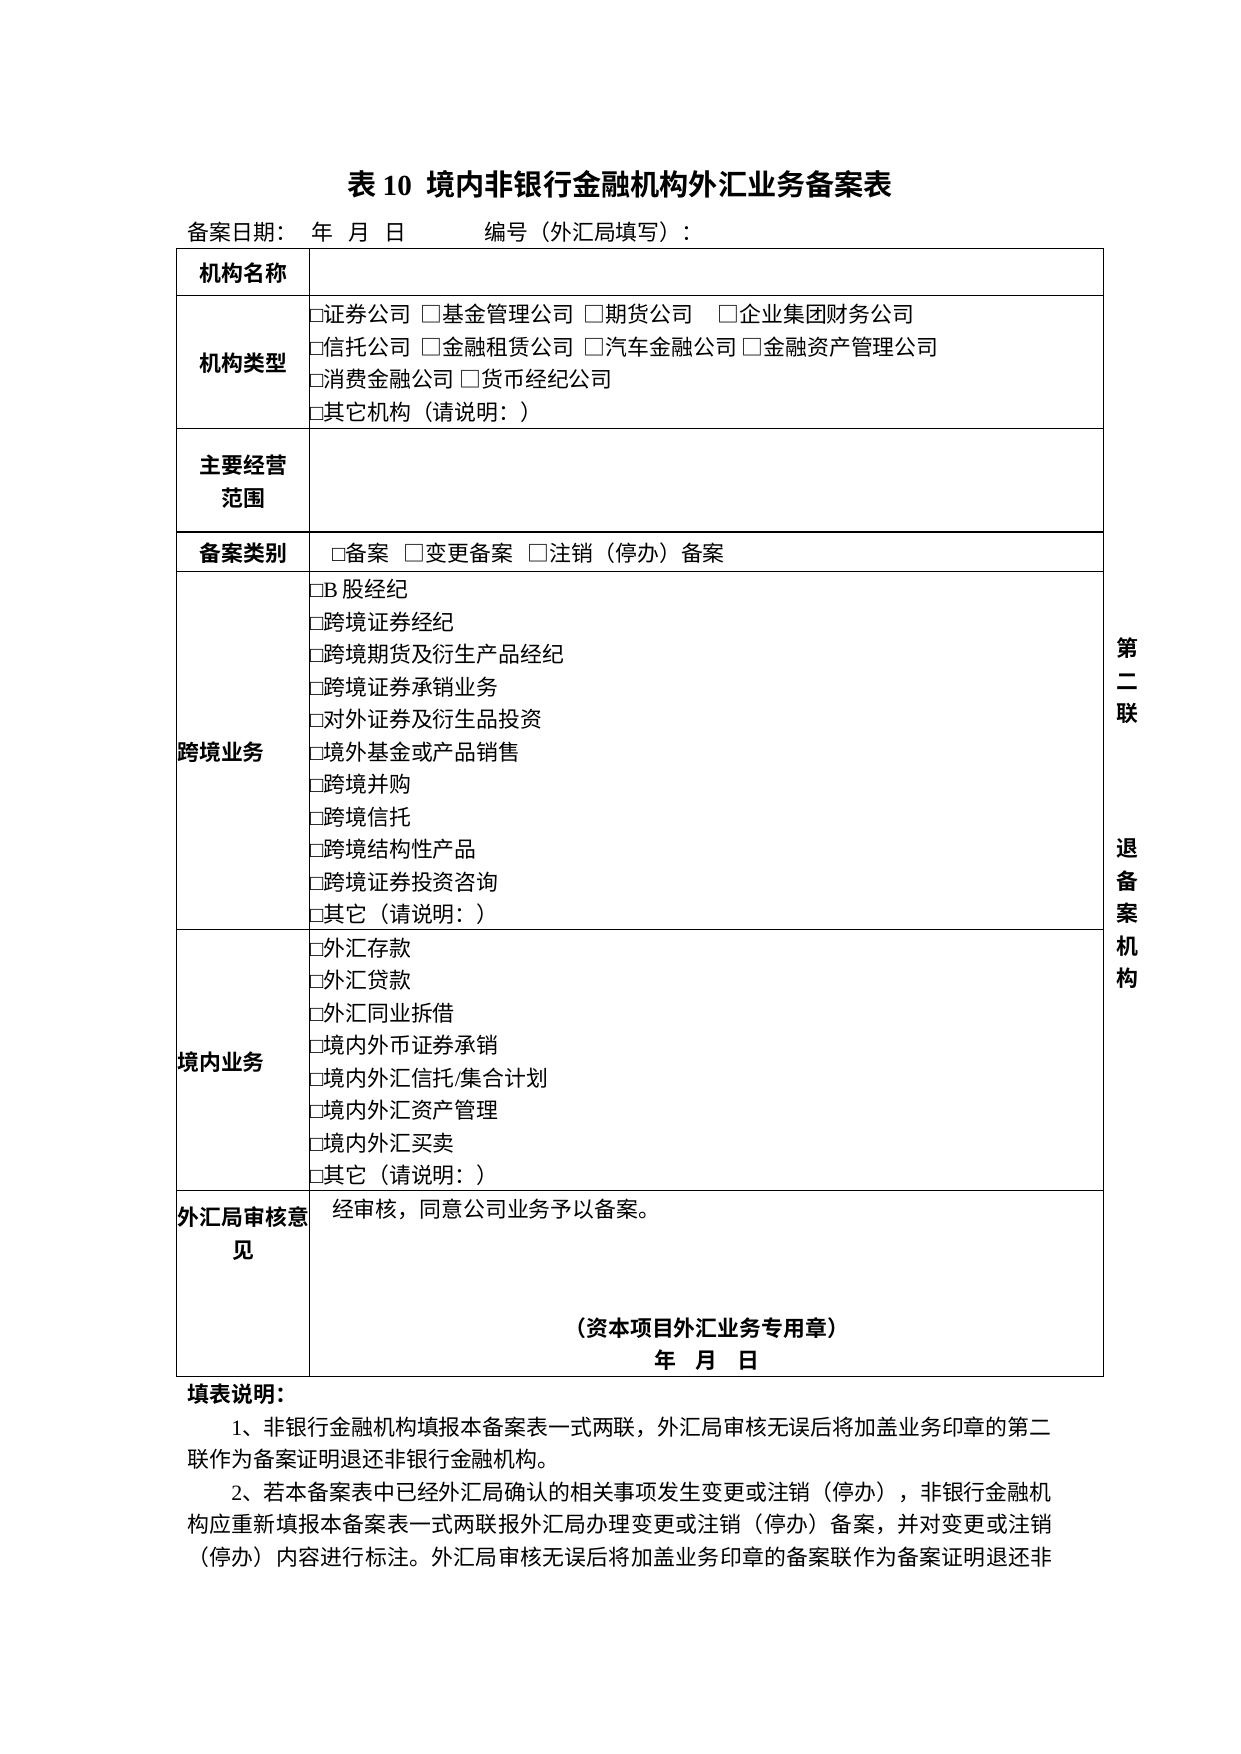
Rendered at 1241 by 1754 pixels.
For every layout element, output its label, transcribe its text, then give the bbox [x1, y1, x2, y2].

table_header 机构名称 [177, 249, 309, 295]
table_cell □备案 □变更备案 □注销（停办）备案 [310, 533, 1103, 571]
table_header 第 二 联 退 备 案 机 构 [1104, 248, 1151, 1376]
table_header [310, 249, 1103, 295]
text 填表说明： [187, 1377, 1053, 1409]
text 备案日期： 年 月 日 编号（外汇局填写）： [187, 215, 1053, 247]
table_cell □外汇存款 □外汇贷款 □外汇同业拆借 □境内外币证券承销 □境内外汇信托/集合计划 □境内外汇资产管理 □境内外汇买卖 □其它（请说明：） [310, 930, 1103, 1190]
table_cell 机构类型 [177, 296, 309, 428]
table_cell 外汇局审核意见 [177, 1191, 309, 1376]
table_cell □证券公司 □基金管理公司 □期货公司 □企业集团财务公司 □信托公司 □金融租赁公司 □汽车金融公司 □金融资产管理公司 □消费金融公司 □货币经纪公司 □其它机构（请说明：） [310, 296, 1103, 428]
table_cell 主要经营 范围 [177, 429, 309, 531]
table_cell 境内业务 [177, 930, 309, 1190]
table_cell [310, 429, 1103, 531]
table_cell 经审核，同意公司业务予以备案。 （资本项目外汇业务专用章） 年 月 日 [310, 1191, 1103, 1376]
table_cell □B股经纪 □跨境证券经纪 □跨境期货及衍生产品经纪 □跨境证券承销业务 □对外证券及衍生品投资 □境外基金或产品销售 □跨境并购 □跨境信托 □跨境结构性产品 □跨境证券投资咨询 □其它（请说明：） [310, 572, 1103, 929]
table_cell 跨境业务 [177, 572, 309, 929]
text 表10 境内非银行金融机构外汇业务备案表 [187, 150, 1053, 215]
text 1、非银行金融机构填报本备案表一式两联，外汇局审核无误后将加盖业务印章的第二联作为备案证明退还非银行金融机构。 [187, 1409, 1053, 1474]
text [187, 1474, 1053, 1572]
table_cell 备案类别 [177, 533, 309, 571]
